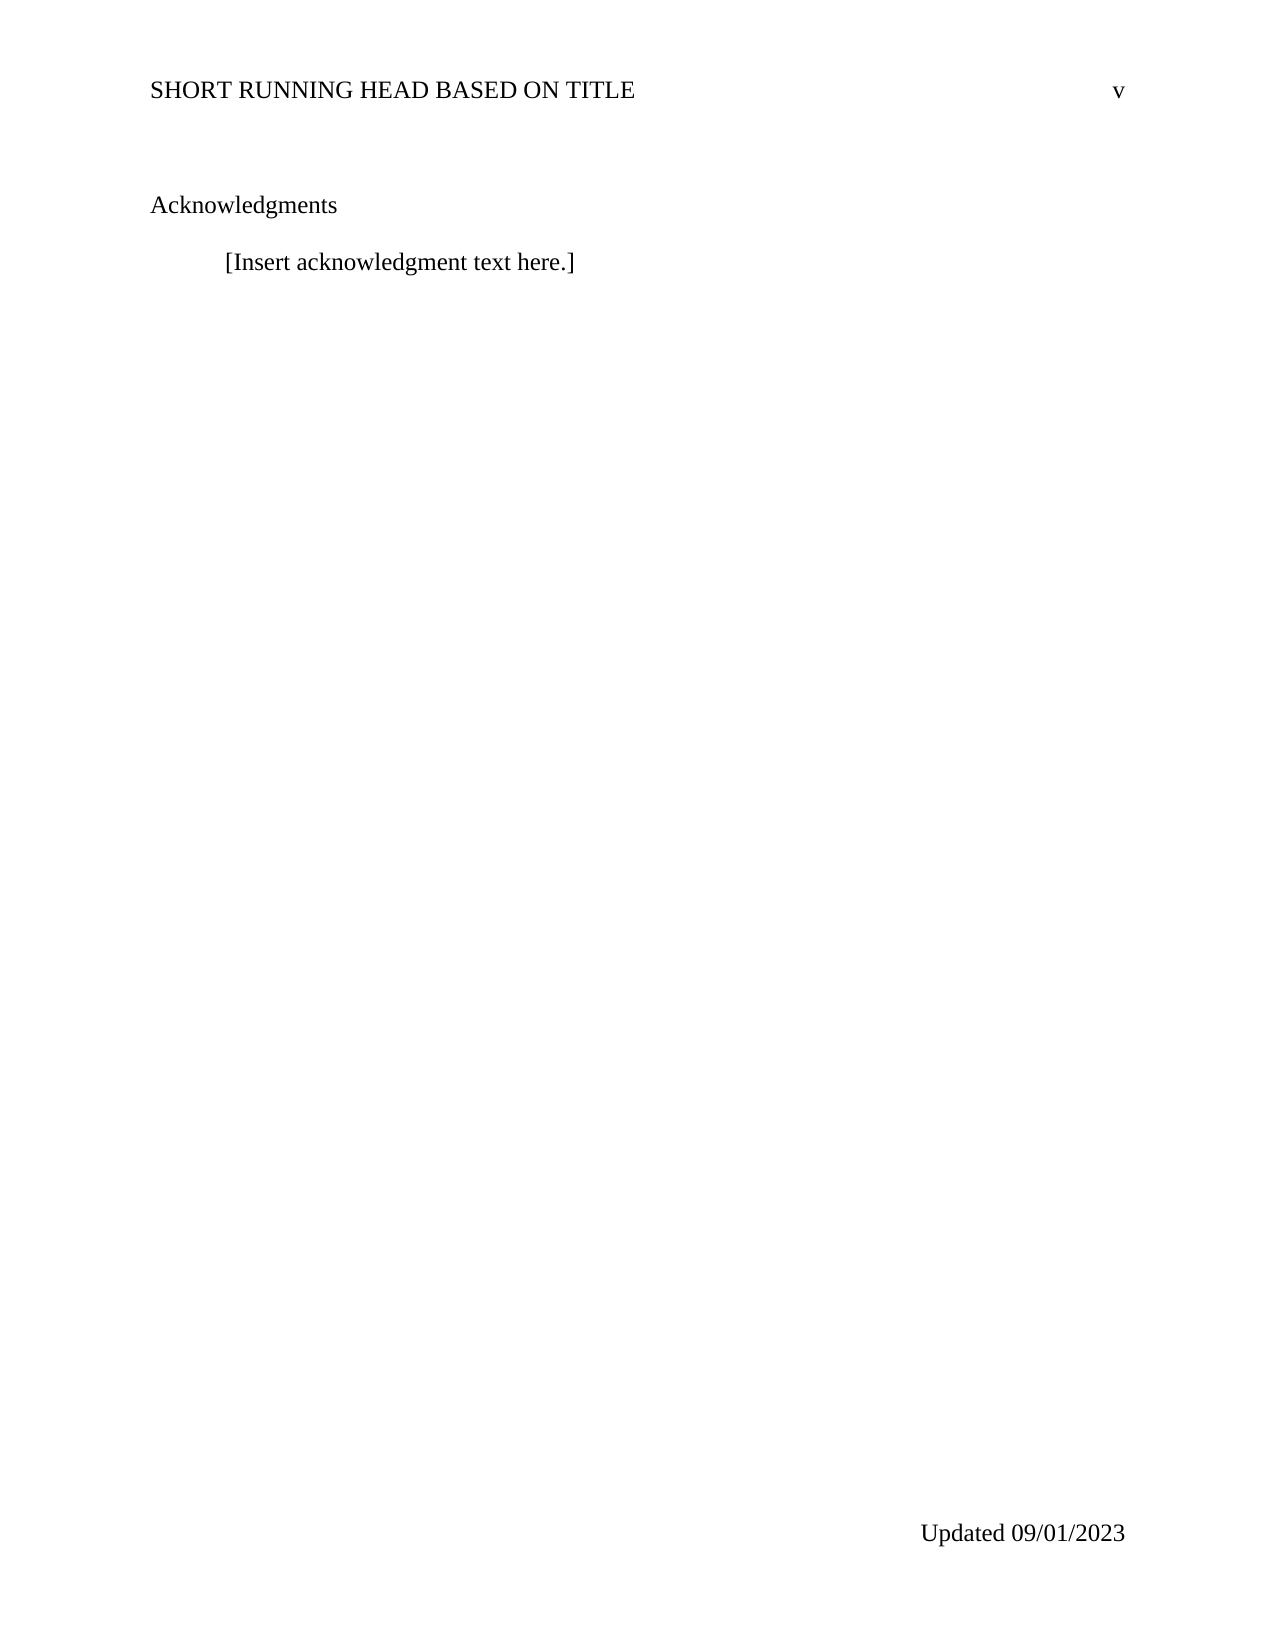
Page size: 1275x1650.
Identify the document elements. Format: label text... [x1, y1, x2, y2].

subtitle [Insert dedication text here.]Acknowledgments [150, 190, 1125, 219]
text [Insert acknowledgment text here.] [150, 247, 1125, 276]
